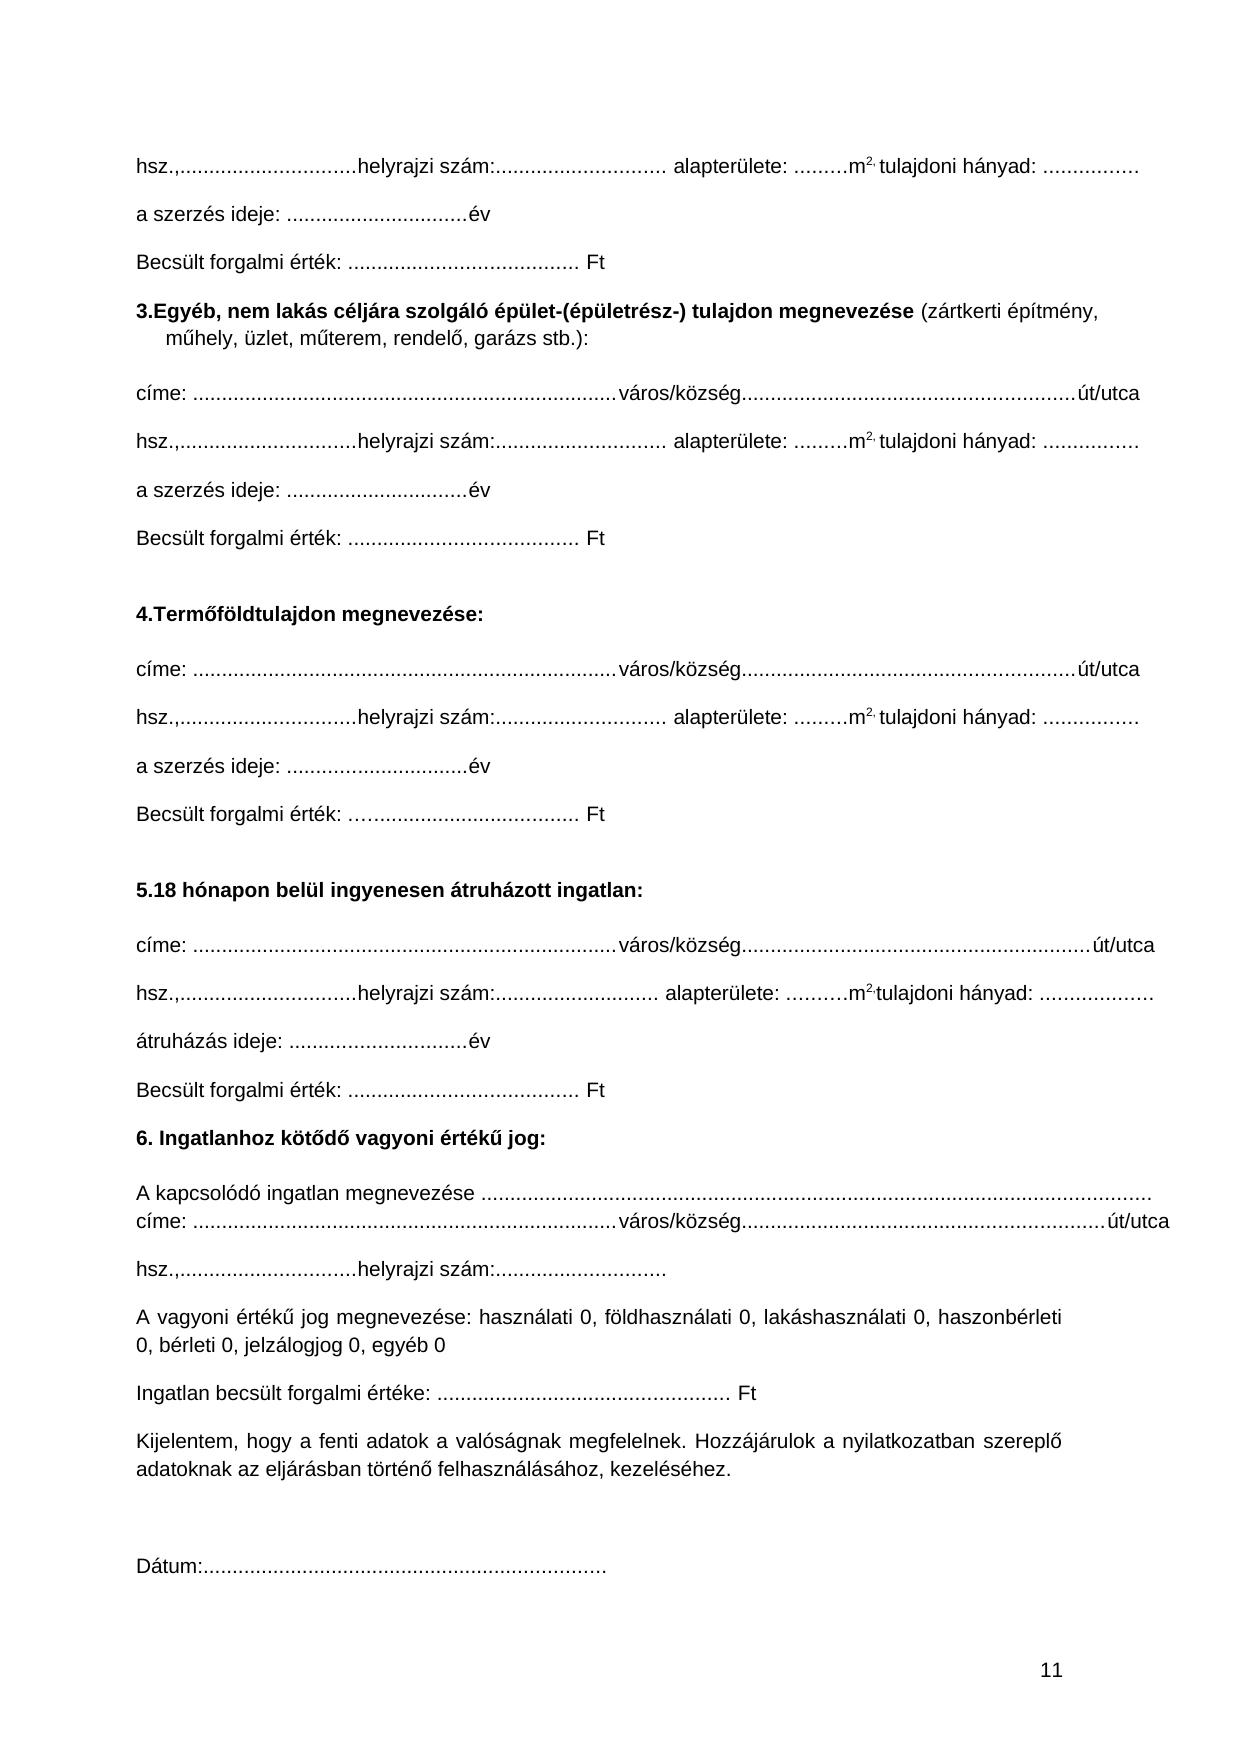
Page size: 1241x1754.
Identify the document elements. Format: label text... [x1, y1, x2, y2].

text A vagyoni értékű jog megnevezése: használati 0, földhasználati 0, lakáshasználati 0, haszonbérleti 0, bérleti 0, jelzálogjog 0, egyéb 0 [136, 1305, 1063, 1357]
text a szerzés ideje: év [136, 478, 1063, 502]
text hsz., helyrajzi szám: alapterülete: m2,tulajdoni hányad: [136, 981, 1110, 1005]
text hsz., helyrajzi szám: alapterülete: m2, tulajdoni hányad: [136, 705, 1063, 729]
text Becsült forgalmi érték: Ft [136, 802, 1063, 826]
text Kijelentem, hogy a fenti adatok a valóságnak megfelelnek. Hozzájárulok a nyilatkozatban szereplő adatoknak az eljárásban történő felhasználásához, kezeléséhez. [136, 1429, 1063, 1481]
text hsz., helyrajzi szám: [136, 1257, 1025, 1281]
text Becsült forgalmi érték: Ft [136, 526, 1063, 550]
text a szerzés ideje: év [136, 753, 1063, 777]
list 4.Termőföldtulajdon megnevezése: [136, 602, 1025, 626]
list 5.18 hónapon belül ingyenesen átruházott ingatlan: [136, 878, 1025, 902]
list A kapcsolódó ingatlan megnevezése [136, 1181, 1240, 1205]
text címe: város/község út/utca [136, 657, 1063, 681]
list műhely, üzlet, műterem, rendelő, garázs stb.): [165, 326, 1240, 350]
text hsz., helyrajzi szám: alapterülete: m2, tulajdoni hányad: [136, 429, 1063, 453]
text Becsült forgalmi érték: Ft [136, 250, 1063, 274]
text átruházás ideje: év [136, 1029, 1025, 1053]
text hsz., helyrajzi szám: alapterülete: m2, tulajdoni hányad: [136, 153, 1063, 177]
text Becsült forgalmi érték: Ft [136, 1078, 1025, 1102]
text címe: város/község út/utca [136, 933, 1025, 957]
list 6. Ingatlanhoz kötődő vagyoni értékű jog: [136, 1126, 1240, 1150]
text címe: város/község út/utca [136, 1208, 1025, 1232]
text a szerzés ideje: év [136, 202, 1063, 226]
text Dátum: [136, 1553, 1063, 1577]
text Ingatlan becsült forgalmi értéke: Ft [136, 1381, 1063, 1405]
list 3.Egyéb, nem lakás céljára szolgáló épület-(épületrész-) tulajdon megnevezése (zártkerti építmény, [136, 298, 1240, 322]
text címe: város/község út/utca [136, 381, 1063, 405]
